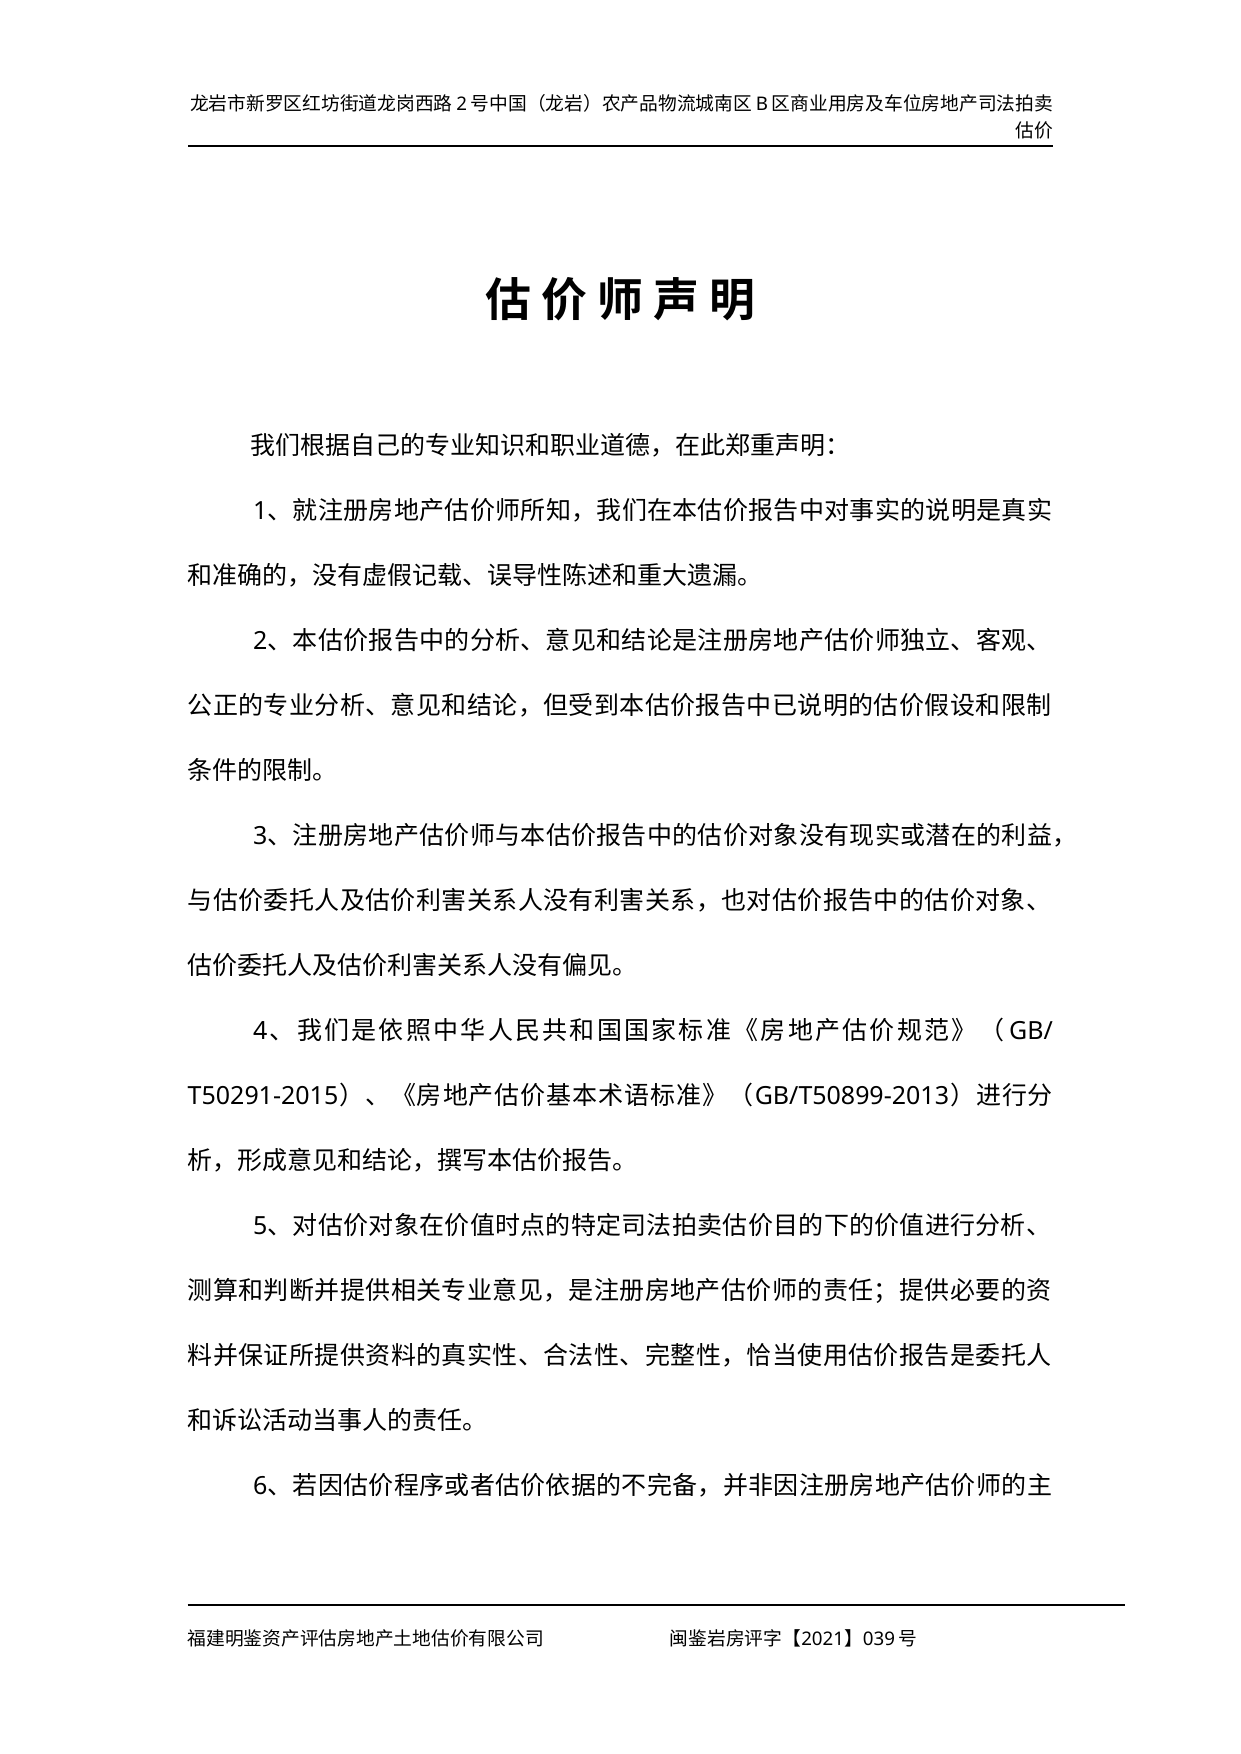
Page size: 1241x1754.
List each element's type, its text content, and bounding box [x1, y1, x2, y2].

text 3、注册房地产估价师与本估价报告中的估价对象没有现实或潜在的利益，与估价委托人及估价利害关系人没有利害关系，也对估价报告中的估价对象、估价委托人及估价利害关系人没有偏见。 [187, 801, 1053, 996]
text 5、对估价对象在价值时点的特定司法拍卖估价目的下的价值进行分析、测算和判断并提供相关专业意见，是注册房地产估价师的责任；提供必要的资料并保证所提供资料的真实性、合法性、完整性，恰当使用估价报告是委托人和诉讼活动当事人的责任。 [187, 1191, 1053, 1451]
text 4、我们是依照中华人民共和国国家标准《房地产估价规范》（GB/T50291-2015）、《房地产估价基本术语标准》（GB/T50899-2013）进行分析，形成意见和结论，撰写本估价报告。 [187, 996, 1053, 1191]
text 估 价 师 声 明 [187, 248, 1053, 346]
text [187, 1451, 1053, 1516]
text 2、本估价报告中的分析、意见和结论是注册房地产估价师独立、客观、公正的专业分析、意见和结论，但受到本估价报告中已说明的估价假设和限制条件的限制。 [187, 606, 1053, 801]
text 1、就注册房地产估价师所知，我们在本估价报告中对事实的说明是真实和准确的，没有虚假记载、误导性陈述和重大遗漏。 [187, 476, 1053, 606]
text 我们根据自己的专业知识和职业道德，在此郑重声明： [187, 411, 1053, 476]
